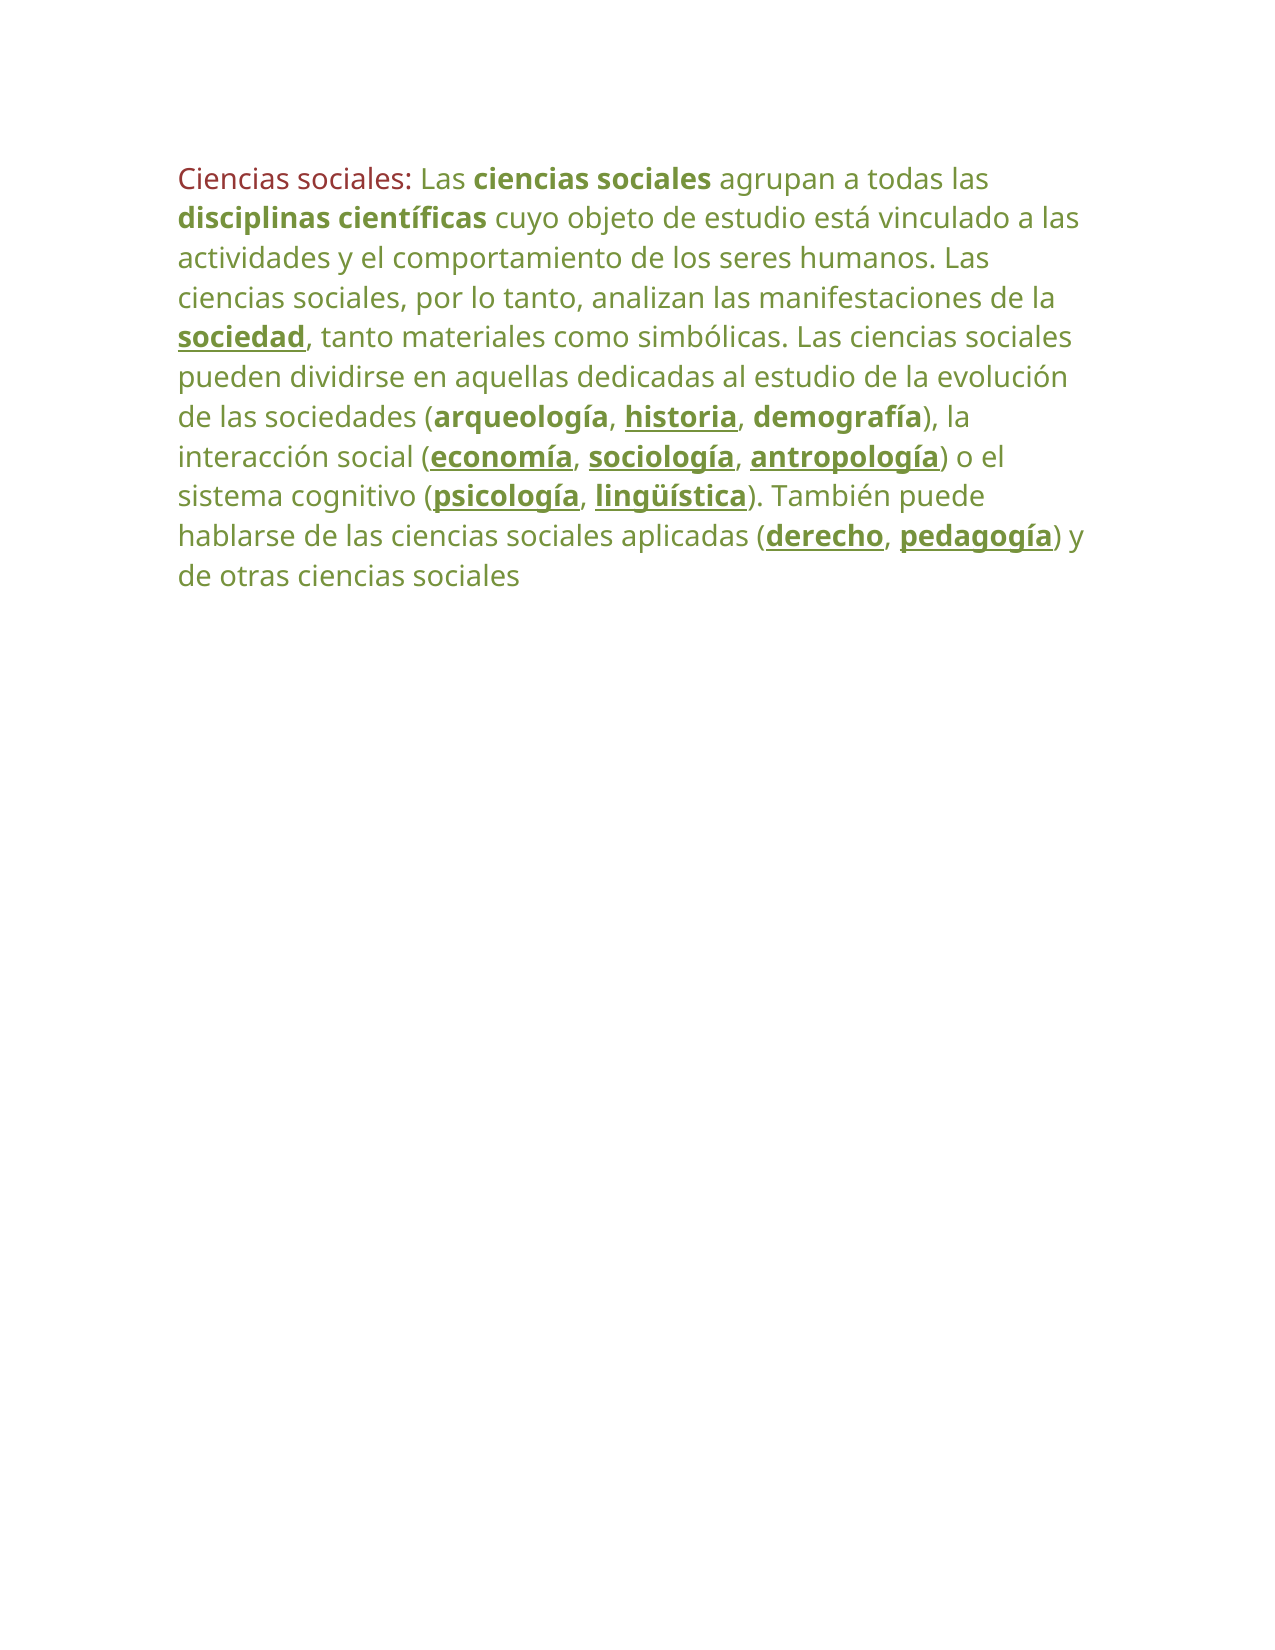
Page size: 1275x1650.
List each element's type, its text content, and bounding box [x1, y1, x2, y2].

text Ciencias sociales: Las ciencias sociales agrupan a todas las disciplinas científicas cuyo objeto de estudio está vinculado a las actividades y el comportamiento de los seres humanos. Las ciencias sociales, por lo tanto, analizan las manifestaciones de la sociedad, tanto materiales como simbólicas. Las ciencias sociales pueden dividirse en aquellas dedicadas al estudio de la evolución de las sociedades (arqueología, historia, demografía), la interacción social (economía, sociología, antropología) o el sistema cognitivo (psicología, lingüística). También puede hablarse de las ciencias sociales aplicadas (derecho, pedagogía) y de otras ciencias sociales [177, 158, 1098, 594]
